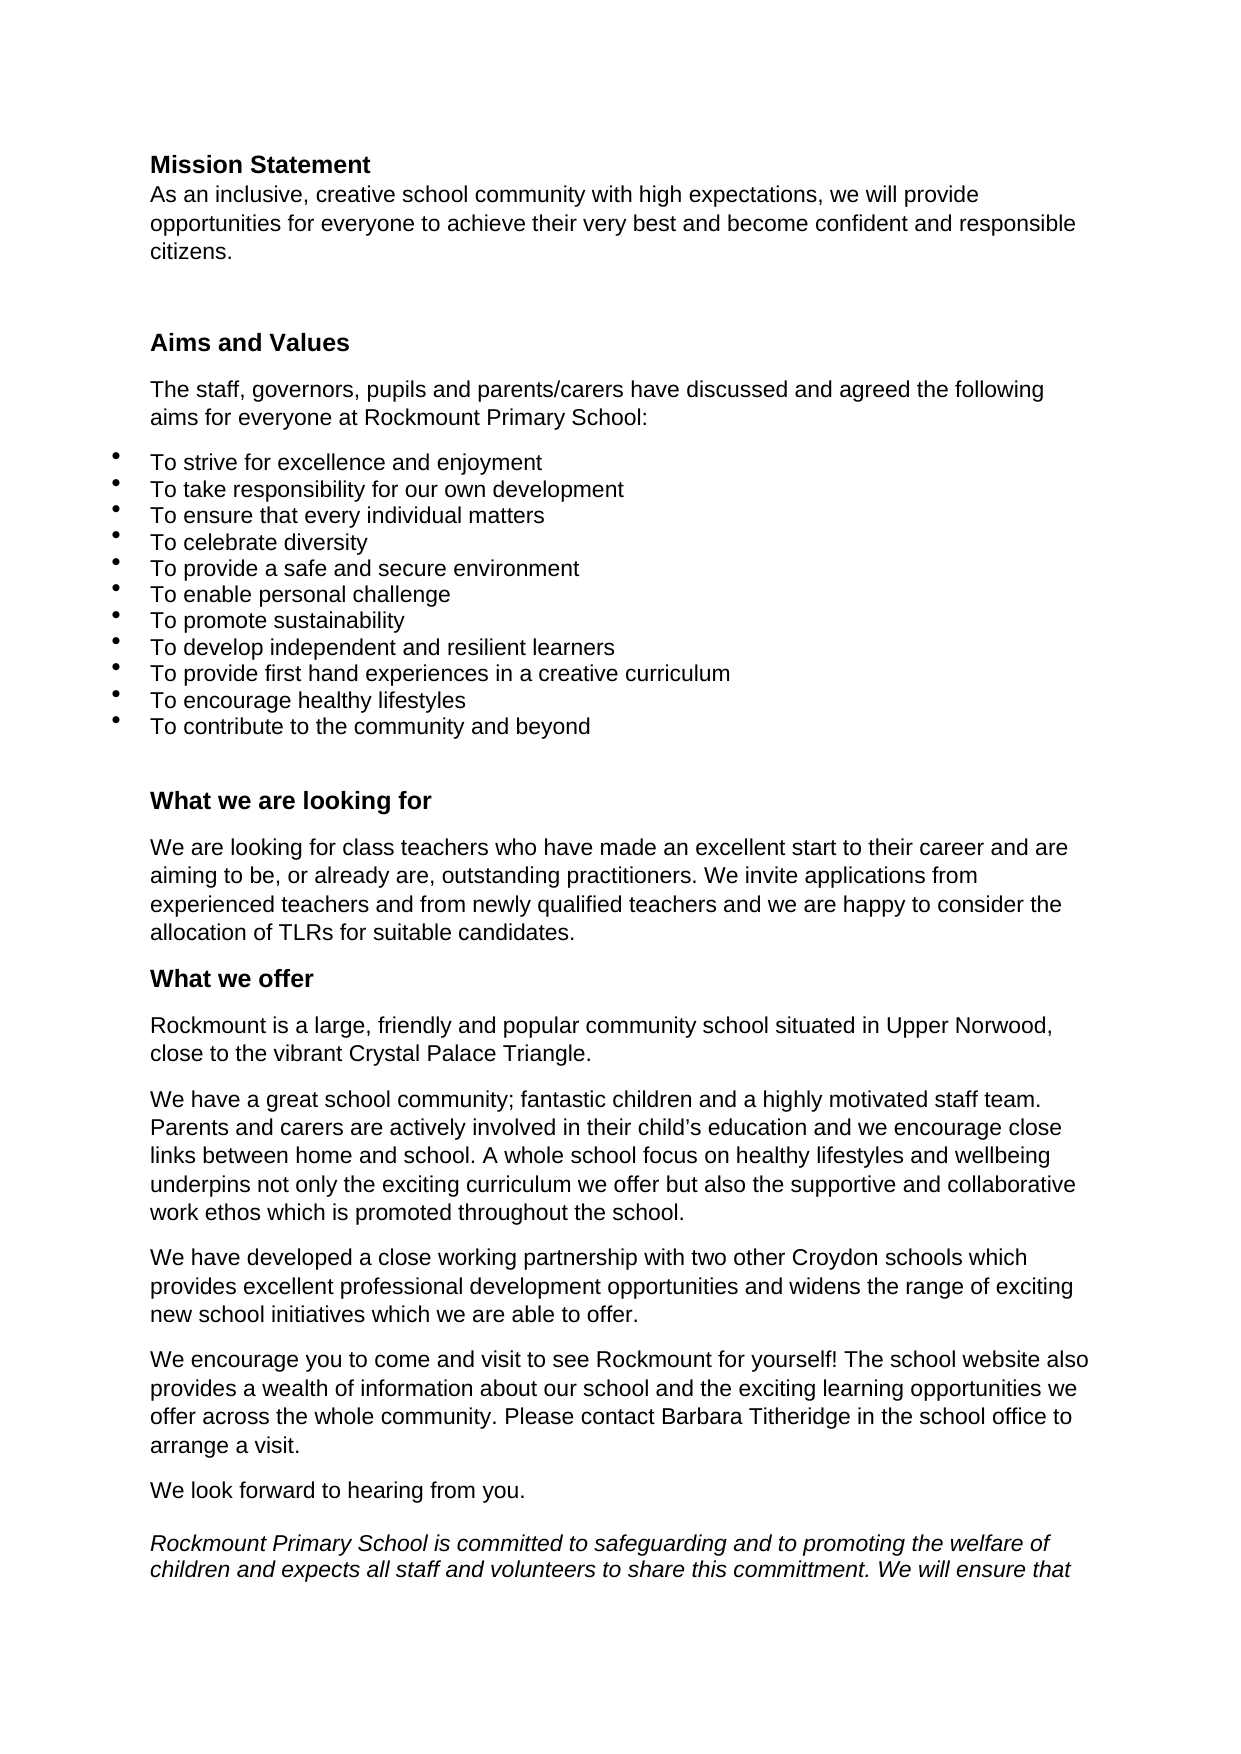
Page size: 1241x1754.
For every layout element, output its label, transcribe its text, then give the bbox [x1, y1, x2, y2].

list To promote sustainability [112, 607, 1090, 634]
text As an inclusive, creative school community with high expectations, we will provide opportunities for everyone to achieve their very best and become confident and responsible citizens. [150, 181, 1090, 264]
text We are looking for class teachers who have made an excellent start to their career and are aiming to be, or already are, outstanding practitioners. We invite applications from experienced teachers and from newly qualified teachers and we are happy to consider the allocation of TLRs for suitable candidates. [150, 834, 1090, 946]
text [150, 1529, 1090, 1582]
text We look forward to hearing from you. [150, 1477, 1090, 1503]
list To strive for excellence and enjoyment [112, 449, 1090, 476]
text What we offer [150, 964, 1090, 993]
text Aims and Values [150, 328, 1090, 357]
list To provide first hand experiences in a creative curriculum [112, 660, 1090, 687]
text We have developed a close working partnership with two other Croydon schools which provides excellent professional development opportunities and widens the range of exciting new school initiatives which we are able to offer. [150, 1244, 1090, 1328]
list To contribute to the community and beyond [112, 713, 1090, 739]
list To provide a safe and secure environment [112, 555, 1090, 581]
text Mission Statement [150, 150, 1090, 179]
list To ensure that every individual matters [112, 502, 1090, 528]
text What we are looking for [150, 786, 1090, 815]
list To develop independent and resilient learners [112, 634, 1090, 660]
text We encourage you to come and visit to see Rockmount for yourself! The school website also provides a wealth of information about our school and the exciting learning opportunities we offer across the whole community. Please contact Barbara Titheridge in the school office to arrange a visit. [150, 1346, 1090, 1458]
list To enable personal challenge [112, 581, 1090, 607]
text Rockmount is a large, friendly and popular community school situated in Upper Norwood, close to the vibrant Crystal Palace Triangle. [150, 1012, 1090, 1067]
text The staff, governors, pupils and parents/carers have discussed and agreed the following aims for everyone at Rockmount Primary School: [150, 376, 1090, 431]
list To celebrate diversity [112, 528, 1090, 555]
list To encourage healthy lifestyles [112, 687, 1090, 713]
list To take responsibility for our own development [112, 476, 1090, 502]
text We have a great school community; fantastic children and a highly motivated staff team. Parents and carers are actively involved in their child’s education and we encourage close links between home and school. A whole school focus on healthy lifestyles and wellbeing underpins not only the exciting curriculum we offer but also the supportive and collaborative work ethos which is promoted throughout the school. [150, 1086, 1090, 1226]
